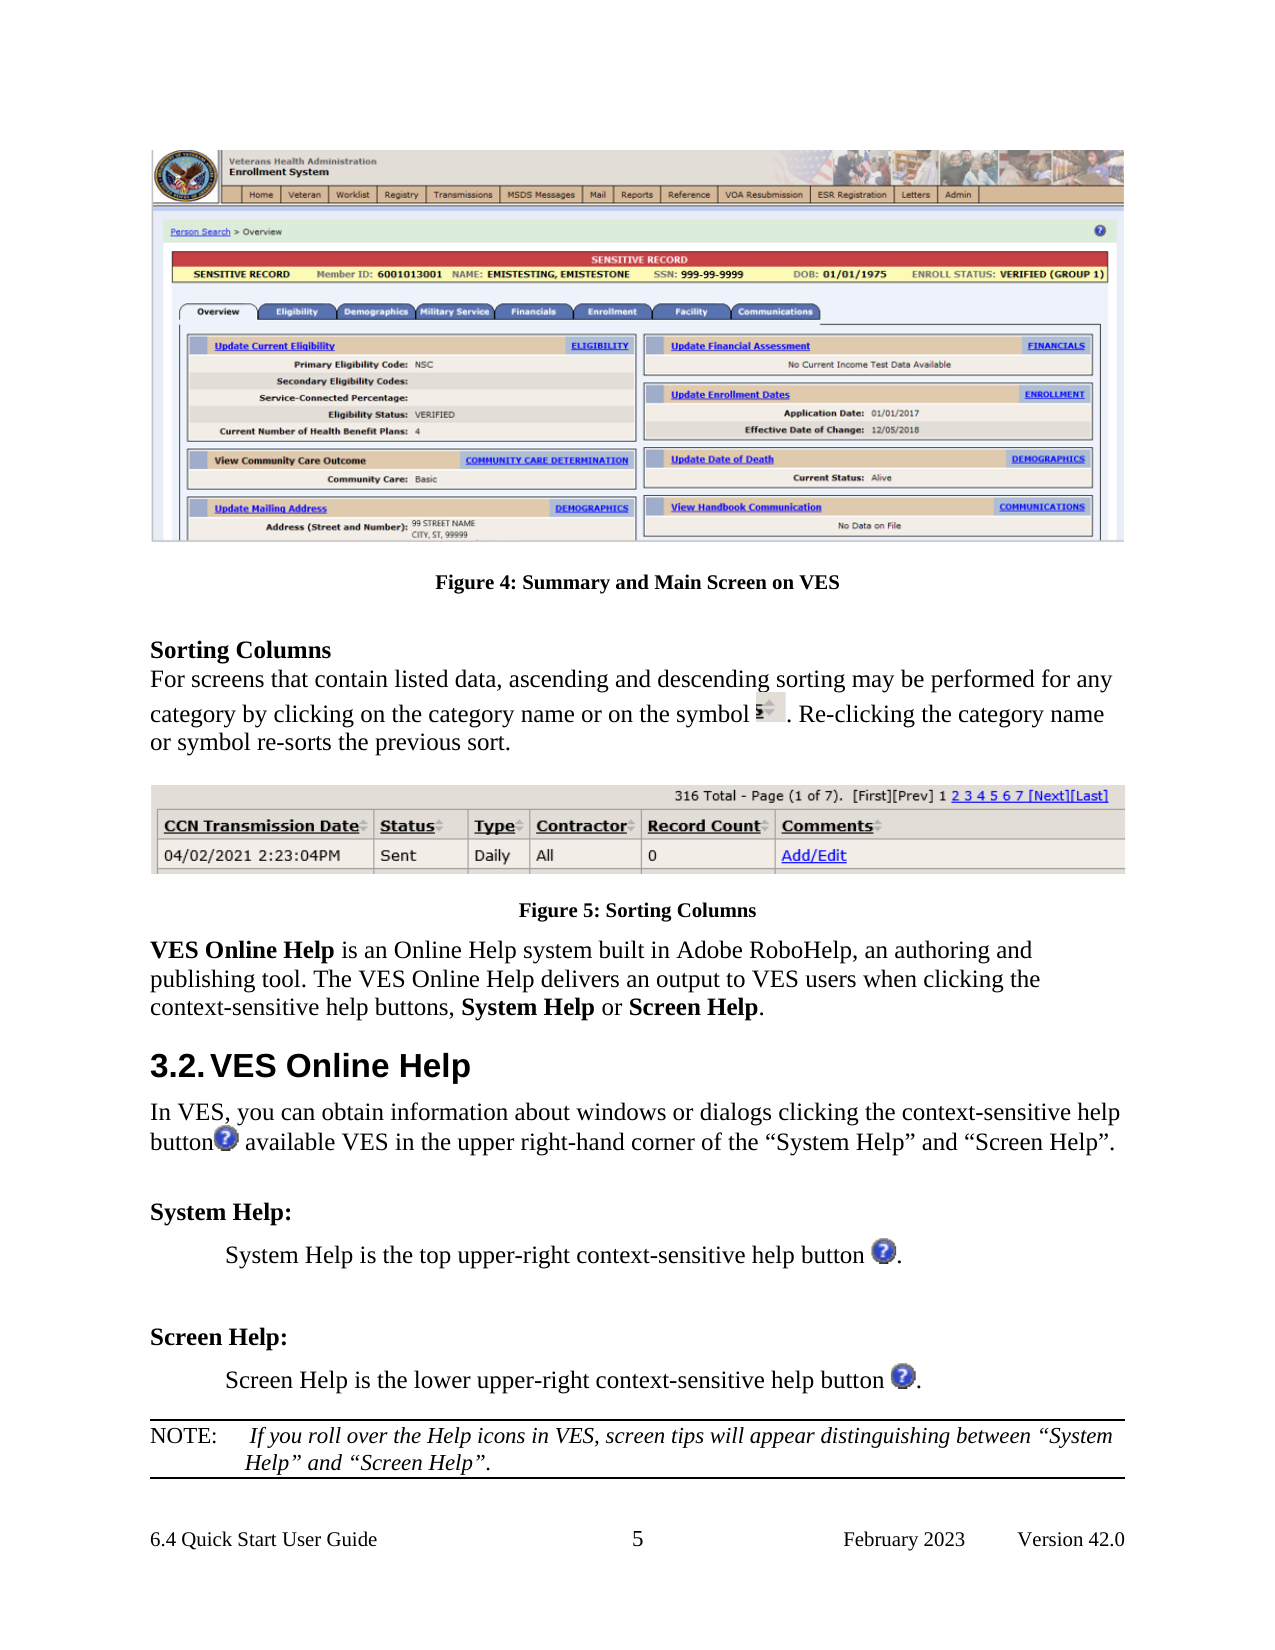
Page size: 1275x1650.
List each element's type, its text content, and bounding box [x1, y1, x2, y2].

text Figure 4: Summary and Main Screen on VES [150, 569, 1125, 594]
text In VES, you can obtain information about windows or dialogs clicking the context-sensitive help button available VES in the upper right-hand corner of the “System Help” and “Screen Help”. [150, 1097, 1125, 1156]
subtitle VES Online Help [150, 1046, 1125, 1084]
picture [890, 1363, 916, 1389]
text Figure 5: Sorting Columns [150, 898, 1125, 922]
text Screen Help is the lower upper-right context-sensitive help button . [187, 1364, 1125, 1394]
text Screen Help: [150, 1322, 1125, 1351]
picture [871, 1238, 897, 1264]
picture [213, 1125, 239, 1151]
text System Help: [150, 1197, 1125, 1226]
picture [756, 692, 786, 722]
text For screens that contain listed data, ascending and descending sorting may be performed for any category by clicking on the category name or on the symbol . Re-clicking the category name or symbol re-sorts the previous sort. [150, 664, 1125, 756]
picture [150, 785, 1125, 874]
picture [150, 150, 1125, 545]
text VES Online Help is an Online Help system built in Adobe RoboHelp, an authoring and publishing tool. The VES Online Help delivers an output to VES users when clicking the context-sensitive help buttons, System Help or Screen Help. [150, 935, 1125, 1021]
text If you roll over the Help icons in VES, screen tips will appear distinguishing between “System Help” and “Screen Help”. [150, 1421, 1125, 1477]
text System Help is the top upper-right context-sensitive help button . [187, 1238, 1125, 1269]
text Sorting Columns [150, 635, 1125, 664]
